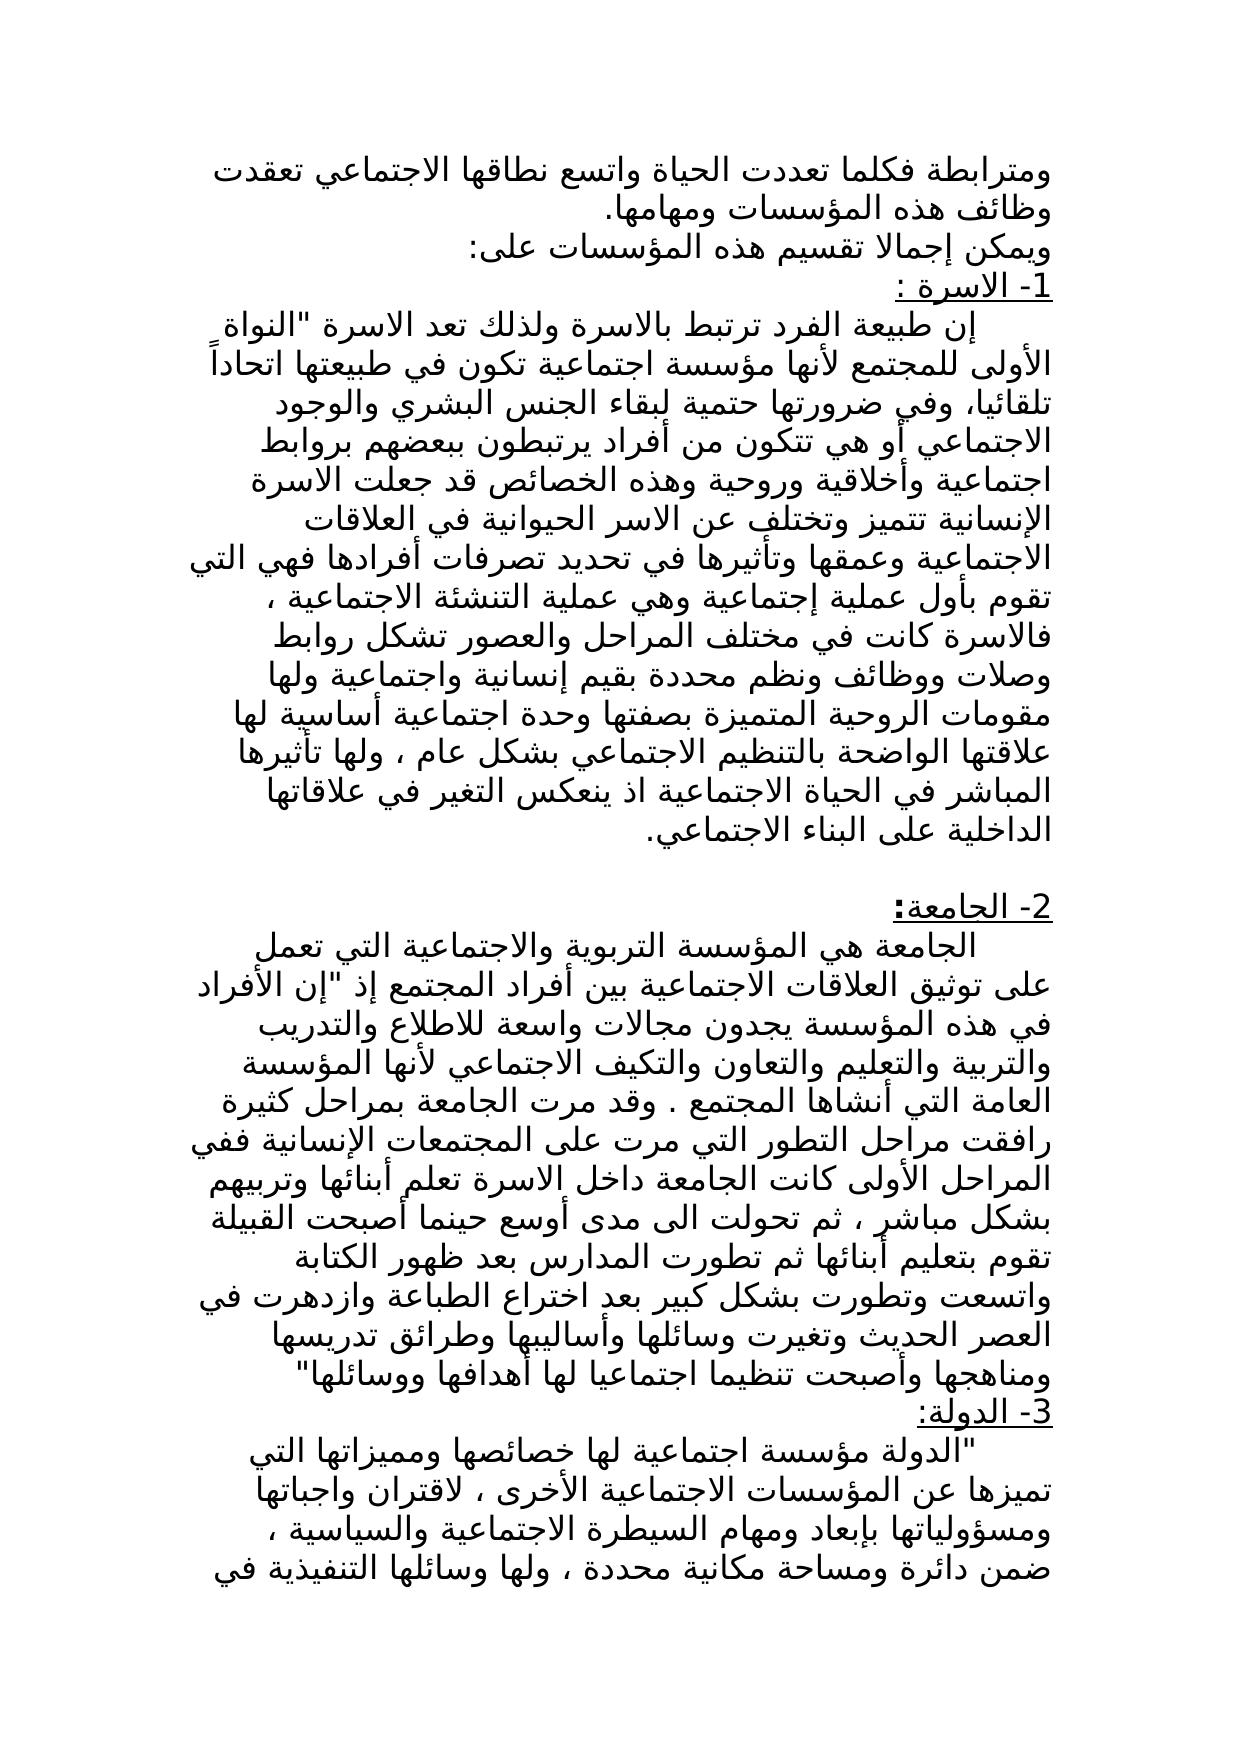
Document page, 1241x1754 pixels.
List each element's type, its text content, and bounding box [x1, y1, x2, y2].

text الجامعة هي المؤسسة التربوية والاجتماعية التي تعمل على توثيق العلاقات الاجتماعية بين أفراد المجتمع إذ "إن الأفراد في هذه المؤسسة يجدون مجالات واسعة للاطلاع والتدريب والتربية والتعليم والتعاون والتكيف الاجتماعي لأنها المؤسسة العامة التي أنشاها المجتمع . وقد مرت الجامعة بمراحل كثيرة رافقت مراحل التطور التي مرت على المجتمعات الإنسانية ففي المراحل الأولى كانت الجامعة داخل الاسرة تعلم أبنائها وتربيهم بشكل مباشر ، ثم تحولت الى مدى أوسع حينما أصبحت القبيلة تقوم بتعليم أبنائها ثم تطورت المدارس بعد ظهور الكتابة واتسعت وتطورت بشكل كبير بعد اختراع الطباعة وازدهرت في العصر الحديث وتغيرت وسائلها وأساليبها وطرائق تدريسها ومناهجها وأصبحت تنظيما اجتماعيا لها أهدافها ووسائلها" [187, 927, 1053, 1393]
text 1- الاسرة : [187, 267, 1053, 305]
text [187, 1432, 1053, 1587]
text 3- الدولة: [187, 1393, 1053, 1432]
text ويمكن إجمالا تقسيم هذه المؤسسات على: [187, 228, 1053, 267]
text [187, 150, 1053, 228]
text 2- الجامعة: [187, 888, 1053, 927]
text إن طبيعة الفرد ترتبط بالاسرة ولذلك تعد الاسرة "النواة الأولى للمجتمع لأنها مؤسسة اجتماعية تكون في طبيعتها اتحاداً تلقائيا، وفي ضرورتها حتمية لبقاء الجنس البشري والوجود الاجتماعي أو هي تتكون من أفراد يرتبطون ببعضهم بروابط اجتماعية وأخلاقية وروحية وهذه الخصائص قد جعلت الاسرة الإنسانية تتميز وتختلف عن الاسر الحيوانية في العلاقات الاجتماعية وعمقها وتأثيرها في تحديد تصرفات أفرادها فهي التي تقوم بأول عملية إجتماعية وهي عملية التنشئة الاجتماعية ، فالاسرة كانت في مختلف المراحل والعصور تشكل روابط وصلات ووظائف ونظم محددة بقيم إنسانية واجتماعية ولها مقومات الروحية المتميزة بصفتها وحدة اجتماعية أساسية لها علاقتها الواضحة بالتنظيم الاجتماعي بشكل عام ، ولها تأثيرها المباشر في الحياة الاجتماعية اذ ينعكس التغير في علاقاتها الداخلية على البناء الاجتماعي. [187, 305, 1053, 849]
